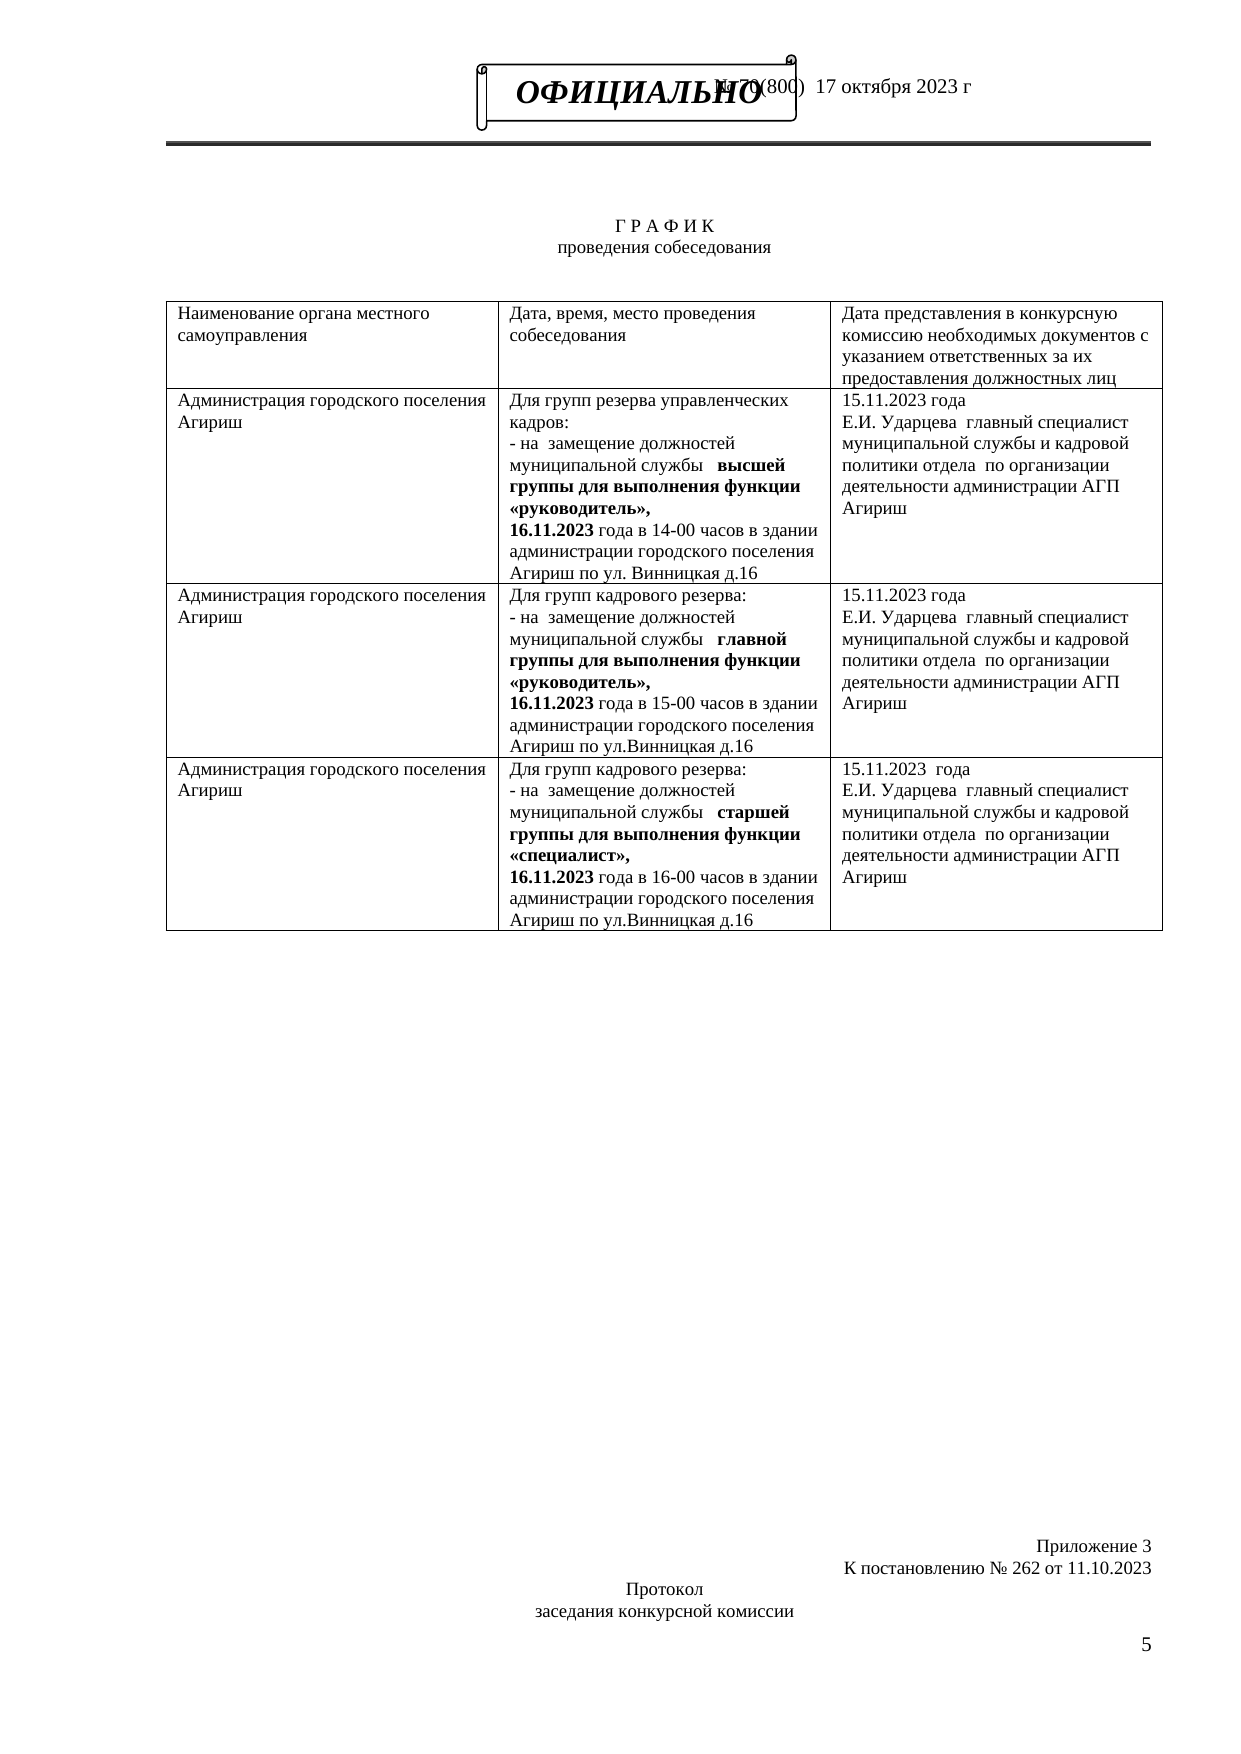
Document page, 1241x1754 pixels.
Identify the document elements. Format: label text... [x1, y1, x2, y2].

table_header Дата представления в конкурсную комиссию необходимых документов с указанием ответственных за их предоставления должностных лиц [831, 302, 1162, 388]
table_cell 15.11.2023 года Е.И. Ударцева главный специалист муниципальной службы и кадровой политики отдела по организации деятельности администрации АГП Агириш [831, 584, 1162, 757]
table_cell Администрация городского поселения Агириш [167, 389, 498, 583]
table_cell Для групп кадрового резерва: - на замещение должностей муниципальной службы главной группы для выполнения функции «руководитель», 16.11.2023 года в 15-00 часов в здании администрации городского поселения Агириш по ул.Винницкая д.16 [499, 584, 830, 757]
text проведения собеседования [177, 236, 1152, 258]
table_cell 15.11.2023 года Е.И. Ударцева главный специалист муниципальной службы и кадровой политики отдела по организации деятельности администрации АГП Агириш [831, 758, 1162, 930]
text Приложение 3 [177, 1535, 1152, 1557]
text Г Р А Ф И К [177, 214, 1152, 236]
table_cell 15.11.2023 года Е.И. Ударцева главный специалист муниципальной службы и кадровой политики отдела по организации деятельности администрации АГП Агириш [831, 389, 1162, 583]
table_header Наименование органа местного самоуправления [167, 302, 498, 388]
table_cell Для групп кадрового резерва: - на замещение должностей муниципальной службы старшей группы для выполнения функции «специалист», 16.11.2023 года в 16-00 часов в здании администрации городского поселения Агириш по ул.Винницкая д.16 [499, 758, 830, 930]
table_cell Для групп резерва управленческих кадров: - на замещение должностей муниципальной службы высшей группы для выполнения функции «руководитель», 16.11.2023 года в 14-00 часов в здании администрации городского поселения Агириш по ул. Винницкая д.16 [499, 389, 830, 583]
text заседания конкурсной комиссии [177, 1600, 1152, 1621]
table_cell Администрация городского поселения Агириш [167, 584, 498, 757]
text К постановлению № 262 от 11.10.2023 [177, 1557, 1152, 1578]
table_cell Администрация городского поселения Агириш [167, 758, 498, 930]
table_header Дата, время, место проведения собеседования [499, 302, 830, 388]
text Протокол [177, 1578, 1152, 1600]
